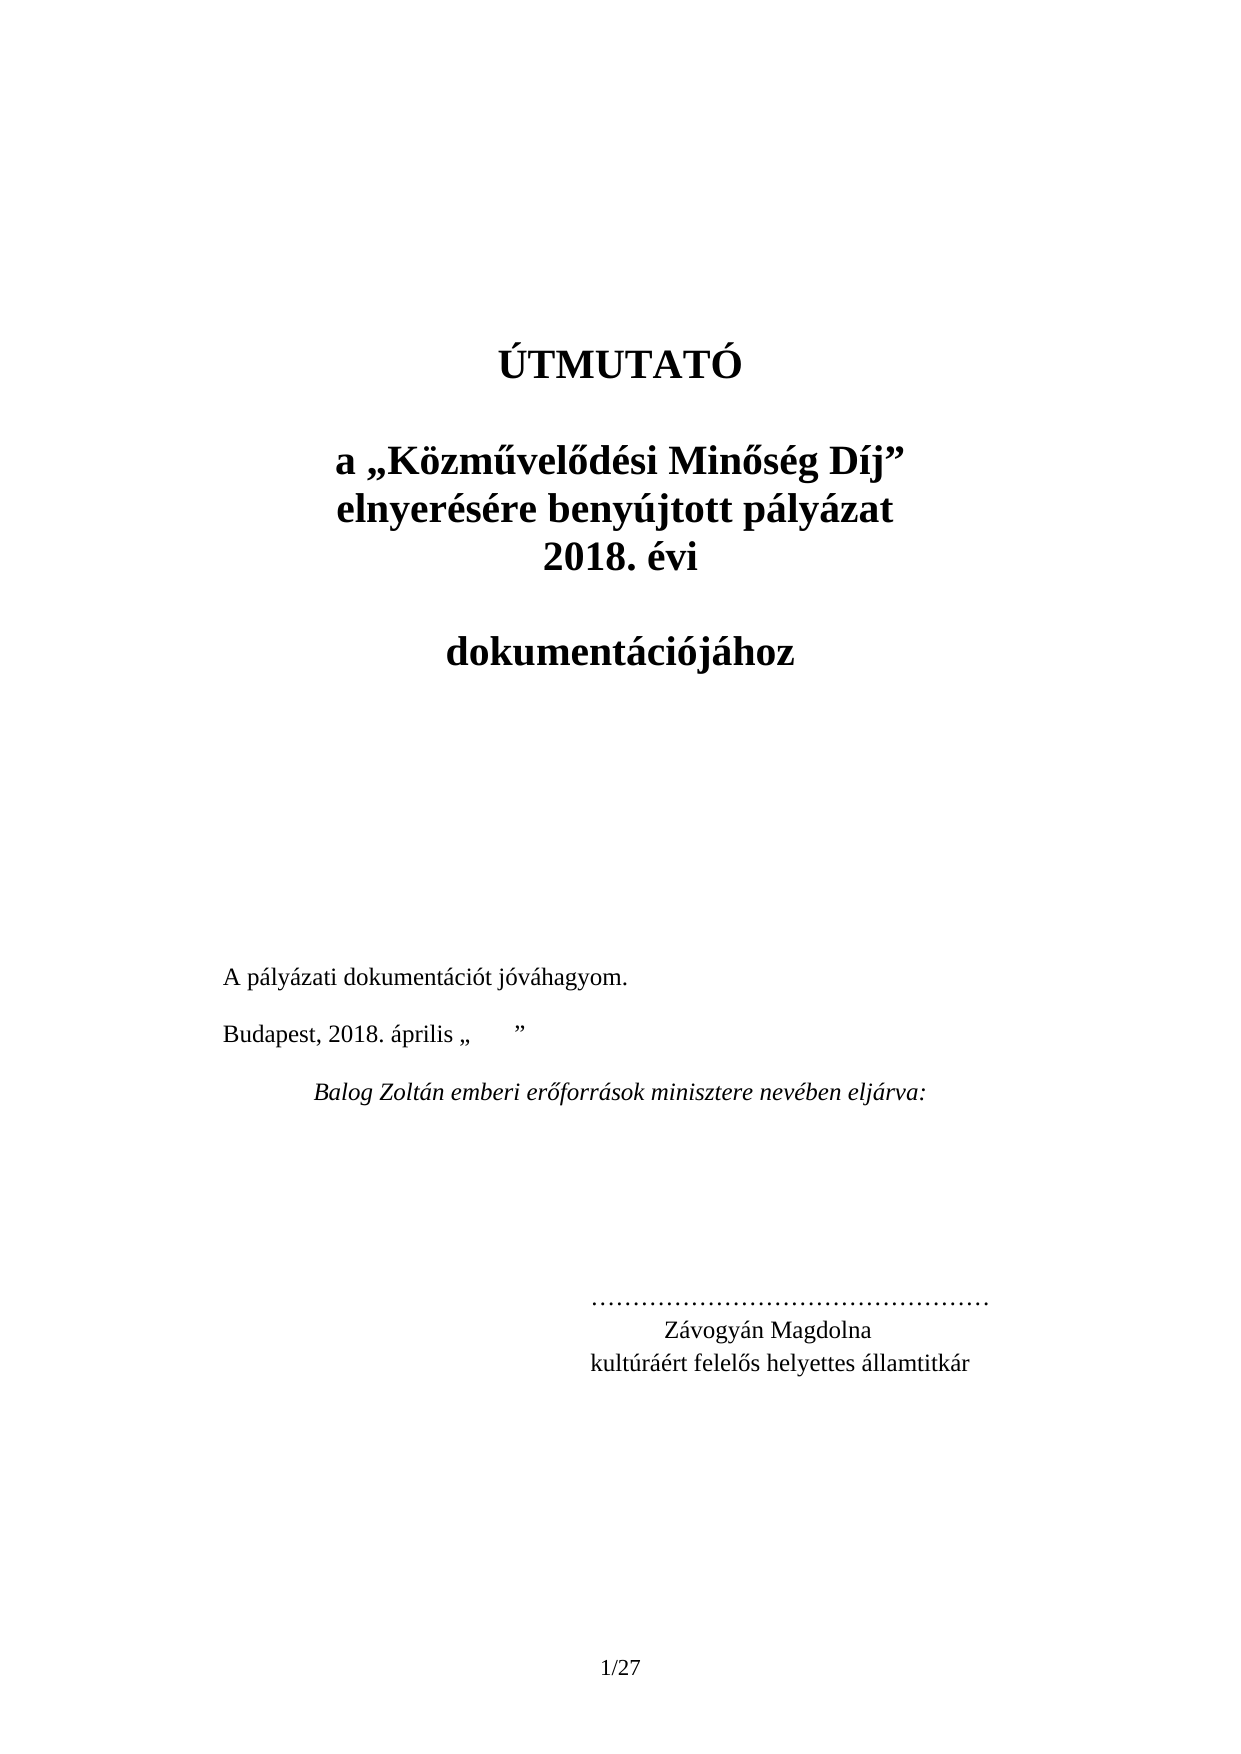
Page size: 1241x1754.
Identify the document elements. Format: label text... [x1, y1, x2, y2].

list ………………………………………… [576, 1249, 1092, 1311]
list A pályázati dokumentációt jóváhagyom. [223, 962, 1092, 990]
text ÚTMUTATÓ [148, 339, 1092, 387]
list Závogyán Magdolna [591, 1315, 1092, 1344]
text dokumentációjához [148, 627, 1092, 675]
text a „Közművelődési Minőség Díj” elnyerésére benyújtott pályázat 2018. évi [148, 435, 1092, 579]
text Balog Zoltán emberi erőforrások minisztere nevében eljárva: [148, 1077, 1092, 1105]
list kultúráért felelős helyettes államtitkár [518, 1348, 1092, 1377]
list Budapest, 2018. április „ ” [223, 1019, 1092, 1048]
